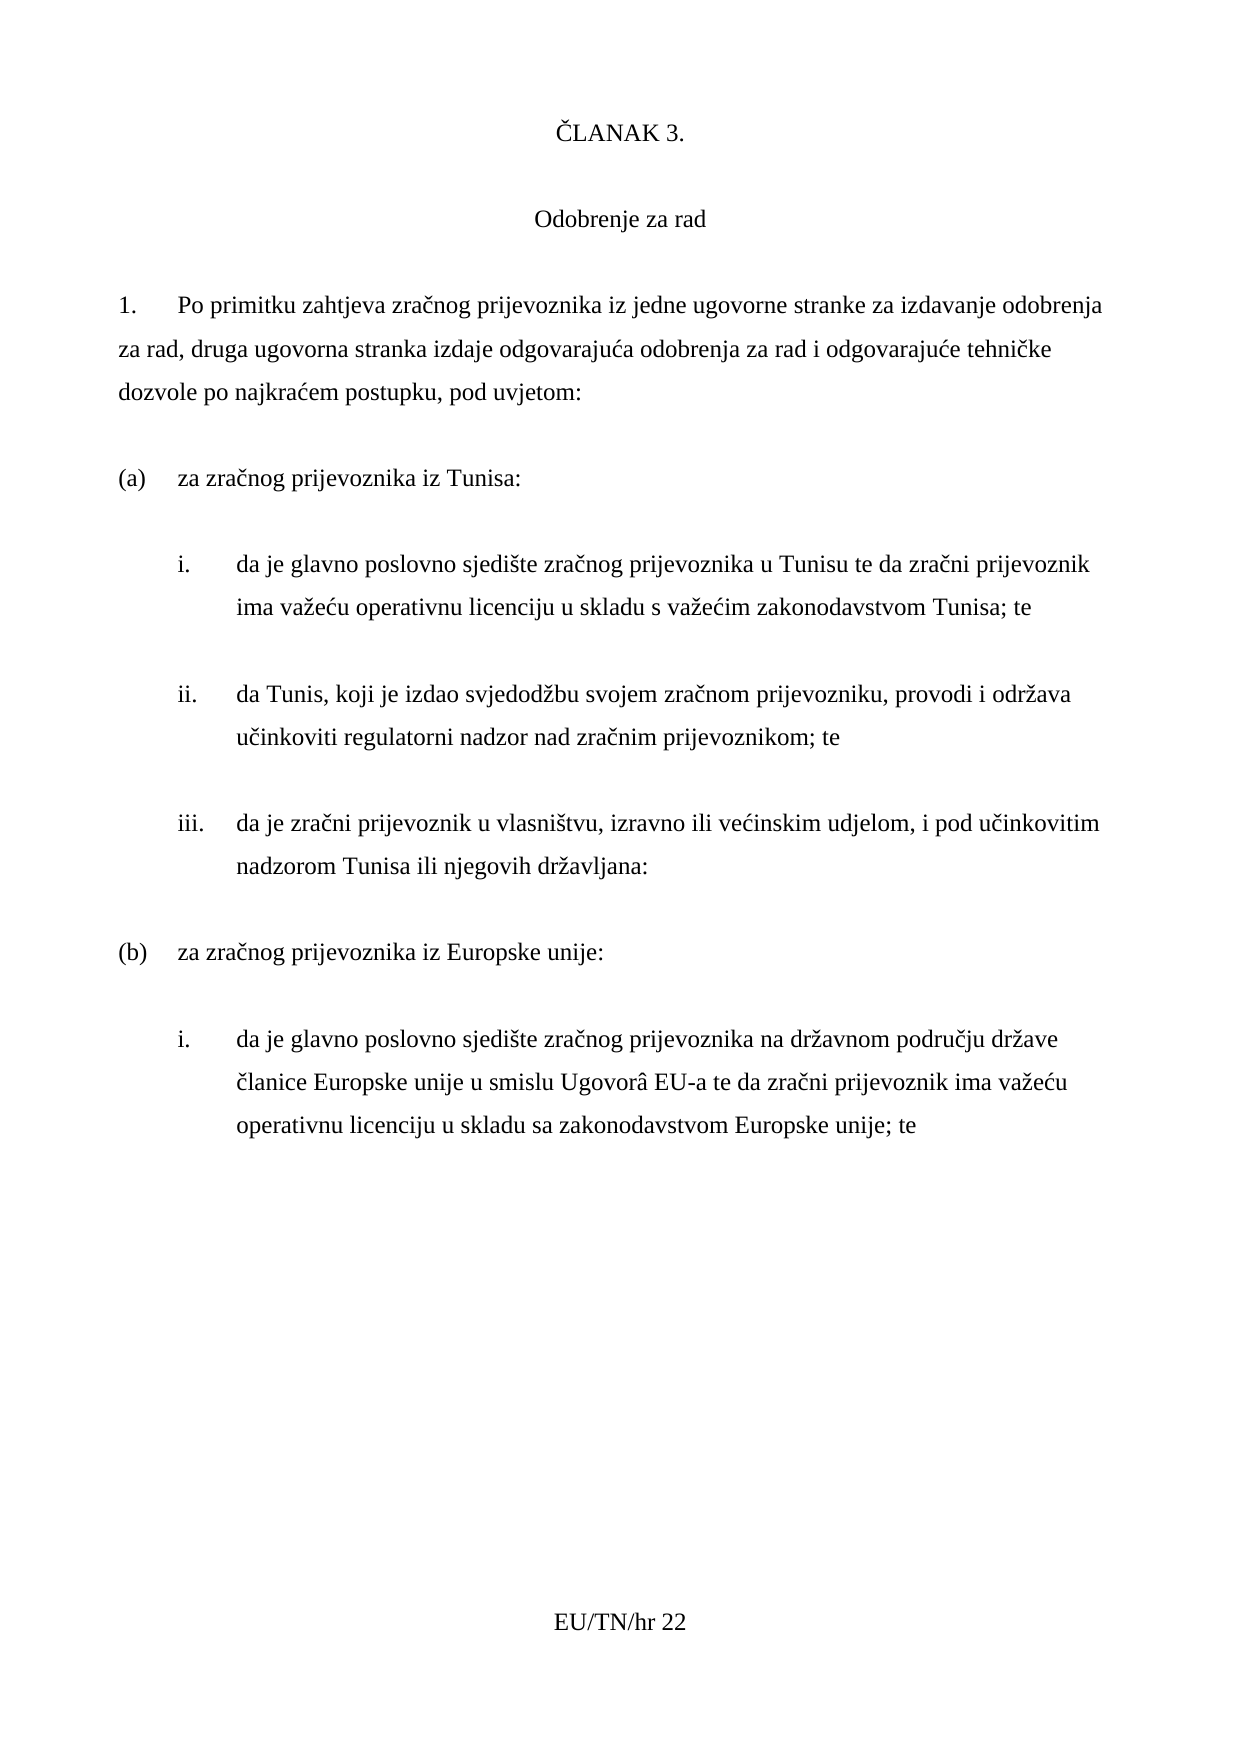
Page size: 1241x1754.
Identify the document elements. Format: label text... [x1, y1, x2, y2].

text 1. Po primitku zahtjeva zračnog prijevoznika iz jedne ugovorne stranke za izdavanje odobrenja za rad, druga ugovorna stranka izdaje odgovarajuća odobrenja za rad i odgovarajuće tehničke dozvole po najkraćem postupku, pod uvjetom: [118, 291, 1122, 406]
text iii. da je zračni prijevoznik u vlasništvu, izravno ili većinskim udjelom, i pod učinkovitim nadzorom Tunisa ili njegovih državljana: [177, 808, 1122, 880]
text ČLANAK 3. [118, 118, 1122, 147]
text i. da je glavno poslovno sjedište zračnog prijevoznika u Tunisu te da zračni prijevoznik ima važeću operativnu licenciju u skladu s važećim zakonodavstvom Tunisa; te [177, 549, 1122, 621]
text ii. da Tunis, koji je izdao svjedodžbu svojem zračnom prijevozniku, provodi i održava učinkoviti regulatorni nadzor nad zračnim prijevoznikom; te [177, 679, 1122, 751]
text i. da je glavno poslovno sjedište zračnog prijevoznika na državnom području države članice Europske unije u smislu Ugovorâ EU-a te da zračni prijevoznik ima važeću operativnu licenciju u skladu sa zakonodavstvom Europske unije; te [177, 1024, 1122, 1139]
text (b) za zračnog prijevoznika iz Europske unije: [118, 937, 1122, 966]
text Odobrenje za rad [118, 204, 1122, 233]
text (a) za zračnog prijevoznika iz Tunisa: [118, 463, 1122, 492]
